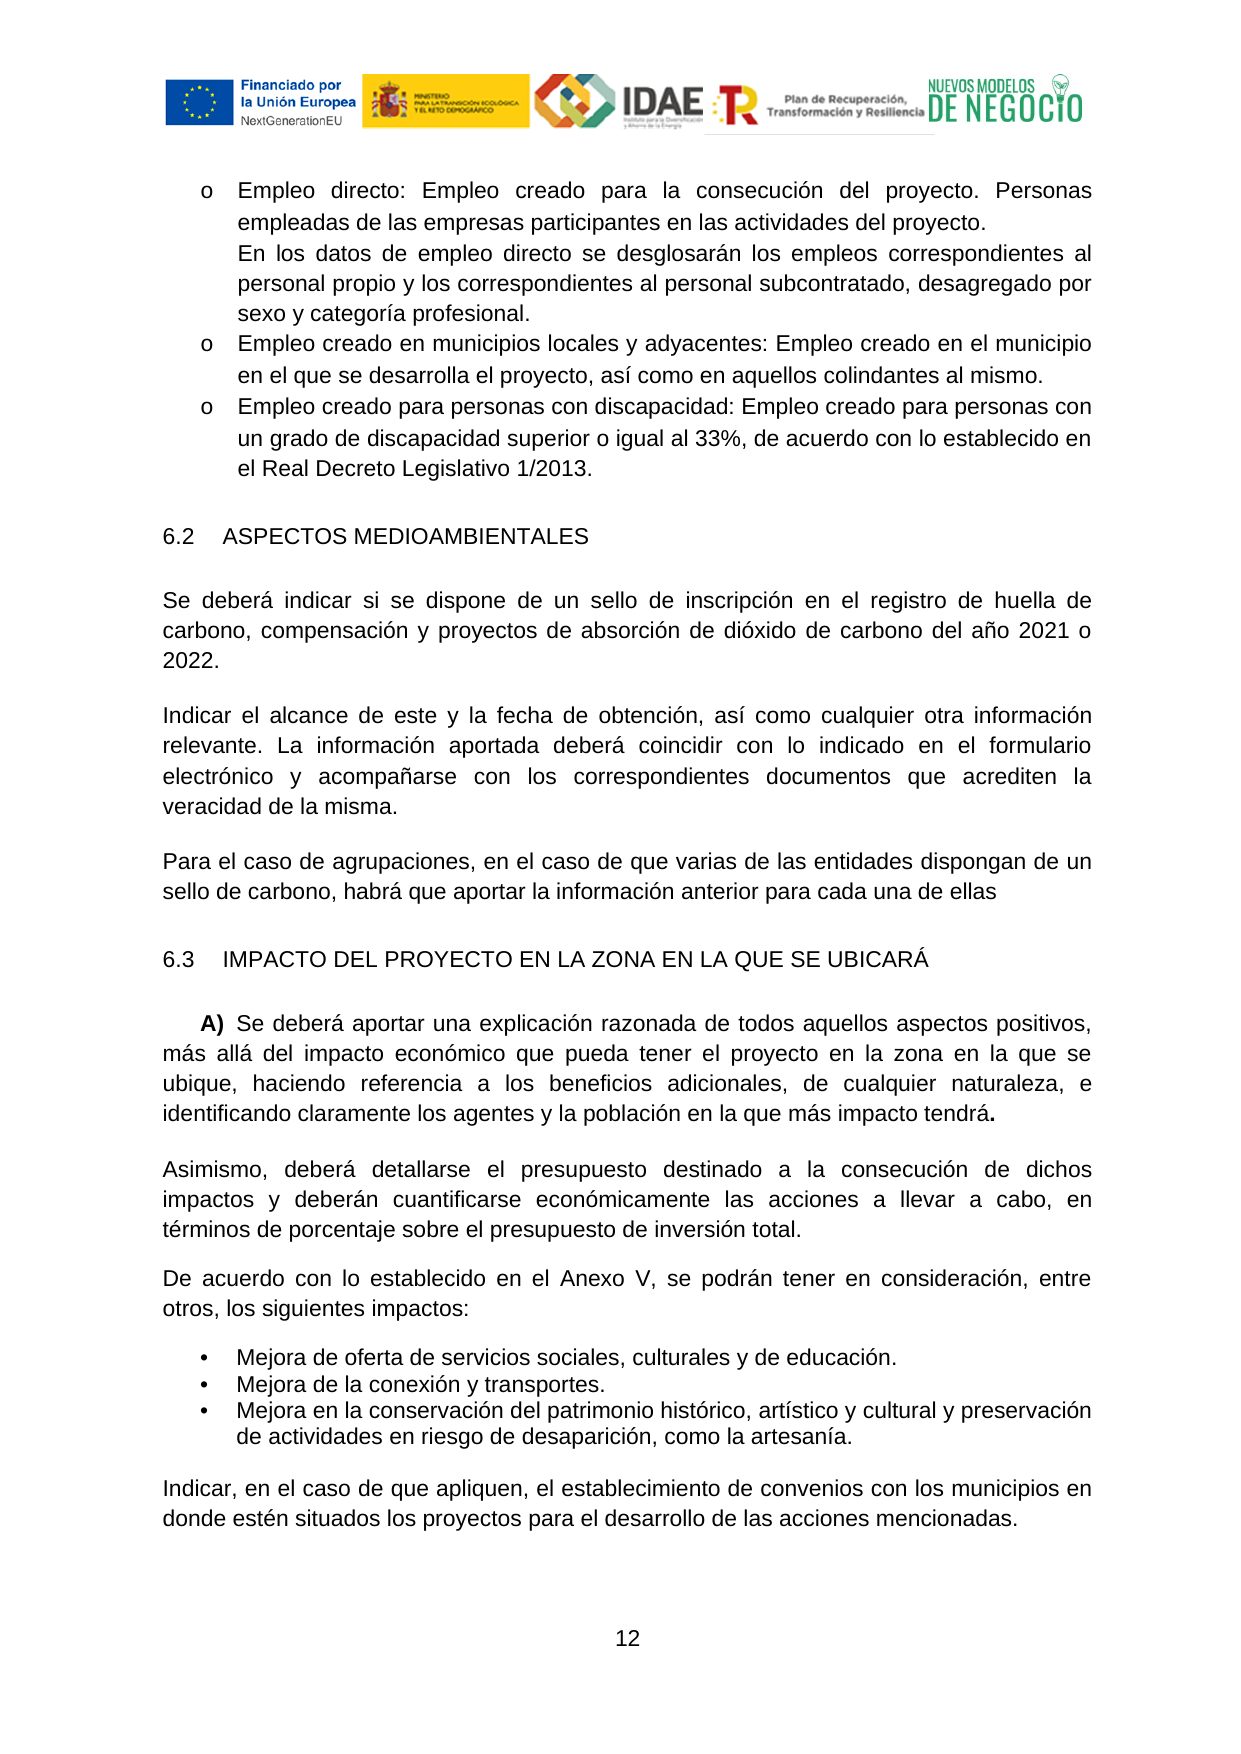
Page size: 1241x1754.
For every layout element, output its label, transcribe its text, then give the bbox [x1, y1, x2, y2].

text Indicar el alcance de este y la fecha de obtención, así como cualquier otra información relevante. La información aportada deberá coincidir con lo indicado en el formulario electrónico y acompañarse con los correspondientes documentos que acrediten la veracidad de la misma. [162, 702, 1092, 819]
text Asimismo, deberá detallarse el presupuesto destinado a la consecución de dichos impactos y deberán cuantificarse económicamente las acciones a llevar a cabo, en términos de porcentaje sobre el presupuesto de inversión total. [162, 1156, 1092, 1242]
text En los datos de empleo directo se desglosarán los empleos correspondientes al personal propio y los correspondientes al personal subcontratado, desagregado por sexo y categoría profesional. [237, 239, 1092, 326]
subtitle ASPECTOS MEDIOAMBIENTALES [162, 523, 1092, 549]
list Se deberá aportar una explicación razonada de todos aquellos aspectos positivos, más allá del impacto económico que pueda tener el proyecto en la zona en la que se ubique, haciendo referencia a los beneficios adicionales, de cualquier naturaleza, e identificando claramente los agentes y la población en la que más impacto tendrá. [162, 1010, 1092, 1127]
picture [362, 74, 1082, 135]
text De acuerdo con lo establecido en el Anexo V, se podrán tener en consideración, entre otros, los siguientes impactos: [162, 1265, 1092, 1322]
list Mejora de la conexión y transportes. [200, 1371, 1092, 1397]
picture [162, 74, 360, 130]
list Empleo creado para personas con discapacidad: Empleo creado para personas con un grado de discapacidad superior o igual al 33%, de acuerdo con lo establecido en el Real Decreto Legislativo 1/2013. [200, 393, 1092, 481]
list Empleo creado en municipios locales y adyacentes: Empleo creado en el municipio en el que se desarrolla el proyecto, así como en aquellos colindantes al mismo. [200, 330, 1092, 389]
list Mejora de oferta de servicios sociales, culturales y de educación. [200, 1344, 1092, 1371]
list Mejora en la conservación del patrimonio histórico, artístico y cultural y preservación de actividades en riesgo de desaparición, como la artesanía. [200, 1397, 1092, 1449]
text Para el caso de agrupaciones, en el caso de que varias de las entidades dispongan de un sello de carbono, habrá que aportar la información anterior para cada una de ellas [162, 848, 1092, 904]
list Empleo directo: Empleo creado para la consecución del proyecto. Personas empleadas de las empresas participantes en las actividades del proyecto. [200, 177, 1092, 236]
subtitle IMPACTO DEL PROYECTO EN LA ZONA EN LA QUE SE UBICARÁ [162, 946, 1092, 972]
text Indicar, en el caso de que apliquen, el establecimiento de convenios con los municipios en donde estén situados los proyectos para el desarrollo de las acciones mencionadas. [162, 1474, 1092, 1531]
text Se deberá indicar si se dispone de un sello de inscripción en el registro de huella de carbono, compensación y proyectos de absorción de dióxido de carbono del año 2021 o 2022. [162, 587, 1092, 673]
